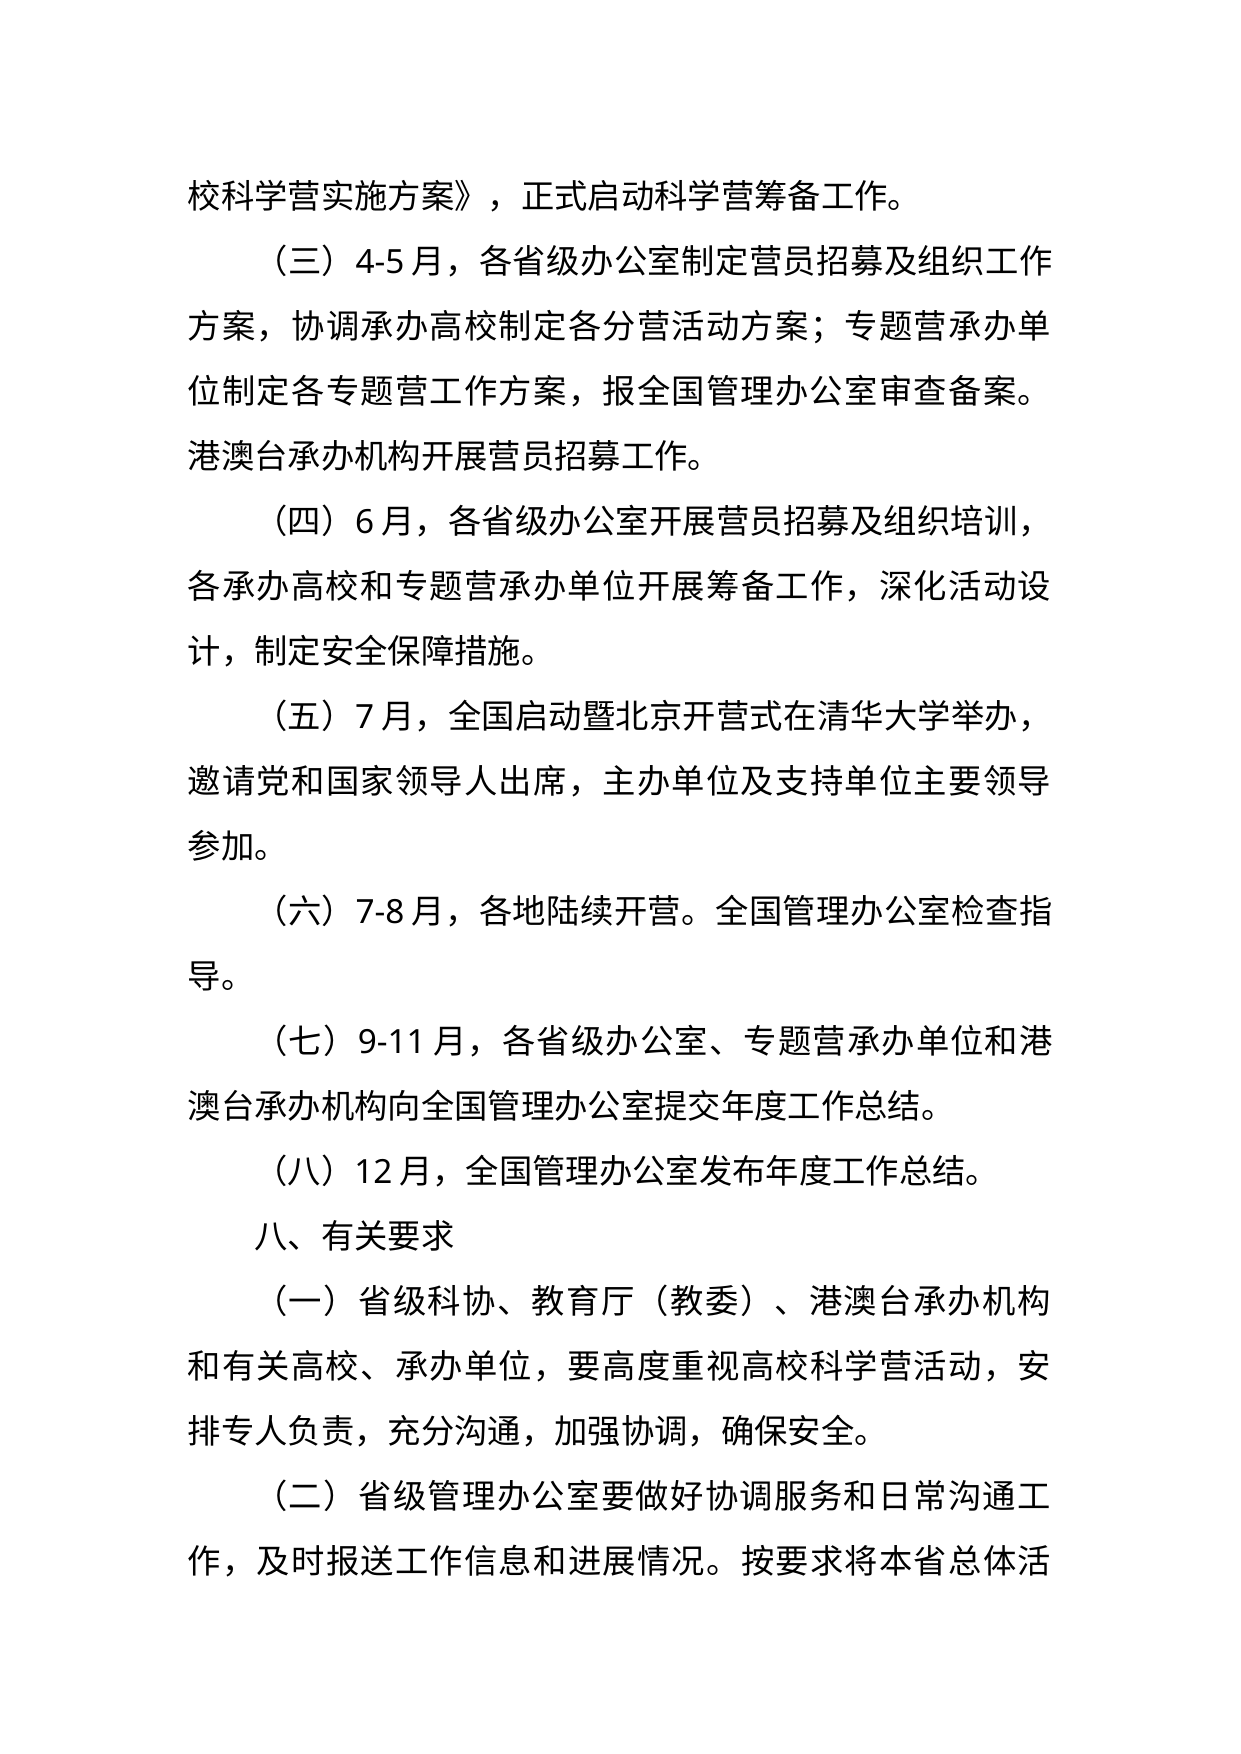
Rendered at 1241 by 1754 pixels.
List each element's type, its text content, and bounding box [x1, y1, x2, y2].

text （三）4-5月，各省级办公室制定营员招募及组织工作方案，协调承办高校制定各分营活动方案；专题营承办单位制定各专题营工作方案，报全国管理办公室审查备案。港澳台承办机构开展营员招募工作。 [187, 227, 1053, 487]
text （四）6月，各省级办公室开展营员招募及组织培训，各承办高校和专题营承办单位开展筹备工作，深化活动设计，制定安全保障措施。 [187, 487, 1053, 682]
text （五）7月，全国启动暨北京开营式在清华大学举办，邀请党和国家领导人出席，主办单位及支持单位主要领导参加。 [187, 682, 1053, 877]
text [187, 162, 1053, 227]
text 八、有关要求 [187, 1202, 1053, 1267]
text （七）9-11月，各省级办公室、专题营承办单位和港澳台承办机构向全国管理办公室提交年度工作总结。 [187, 1007, 1053, 1137]
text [187, 1462, 1053, 1592]
text （六）7-8月，各地陆续开营。全国管理办公室检查指导。 [187, 877, 1053, 1007]
text （一）省级科协、教育厅（教委）、港澳台承办机构和有关高校、承办单位，要高度重视高校科学营活动，安排专人负责，充分沟通，加强协调，确保安全。 [187, 1267, 1053, 1462]
text （八）12月，全国管理办公室发布年度工作总结。 [187, 1137, 1053, 1202]
